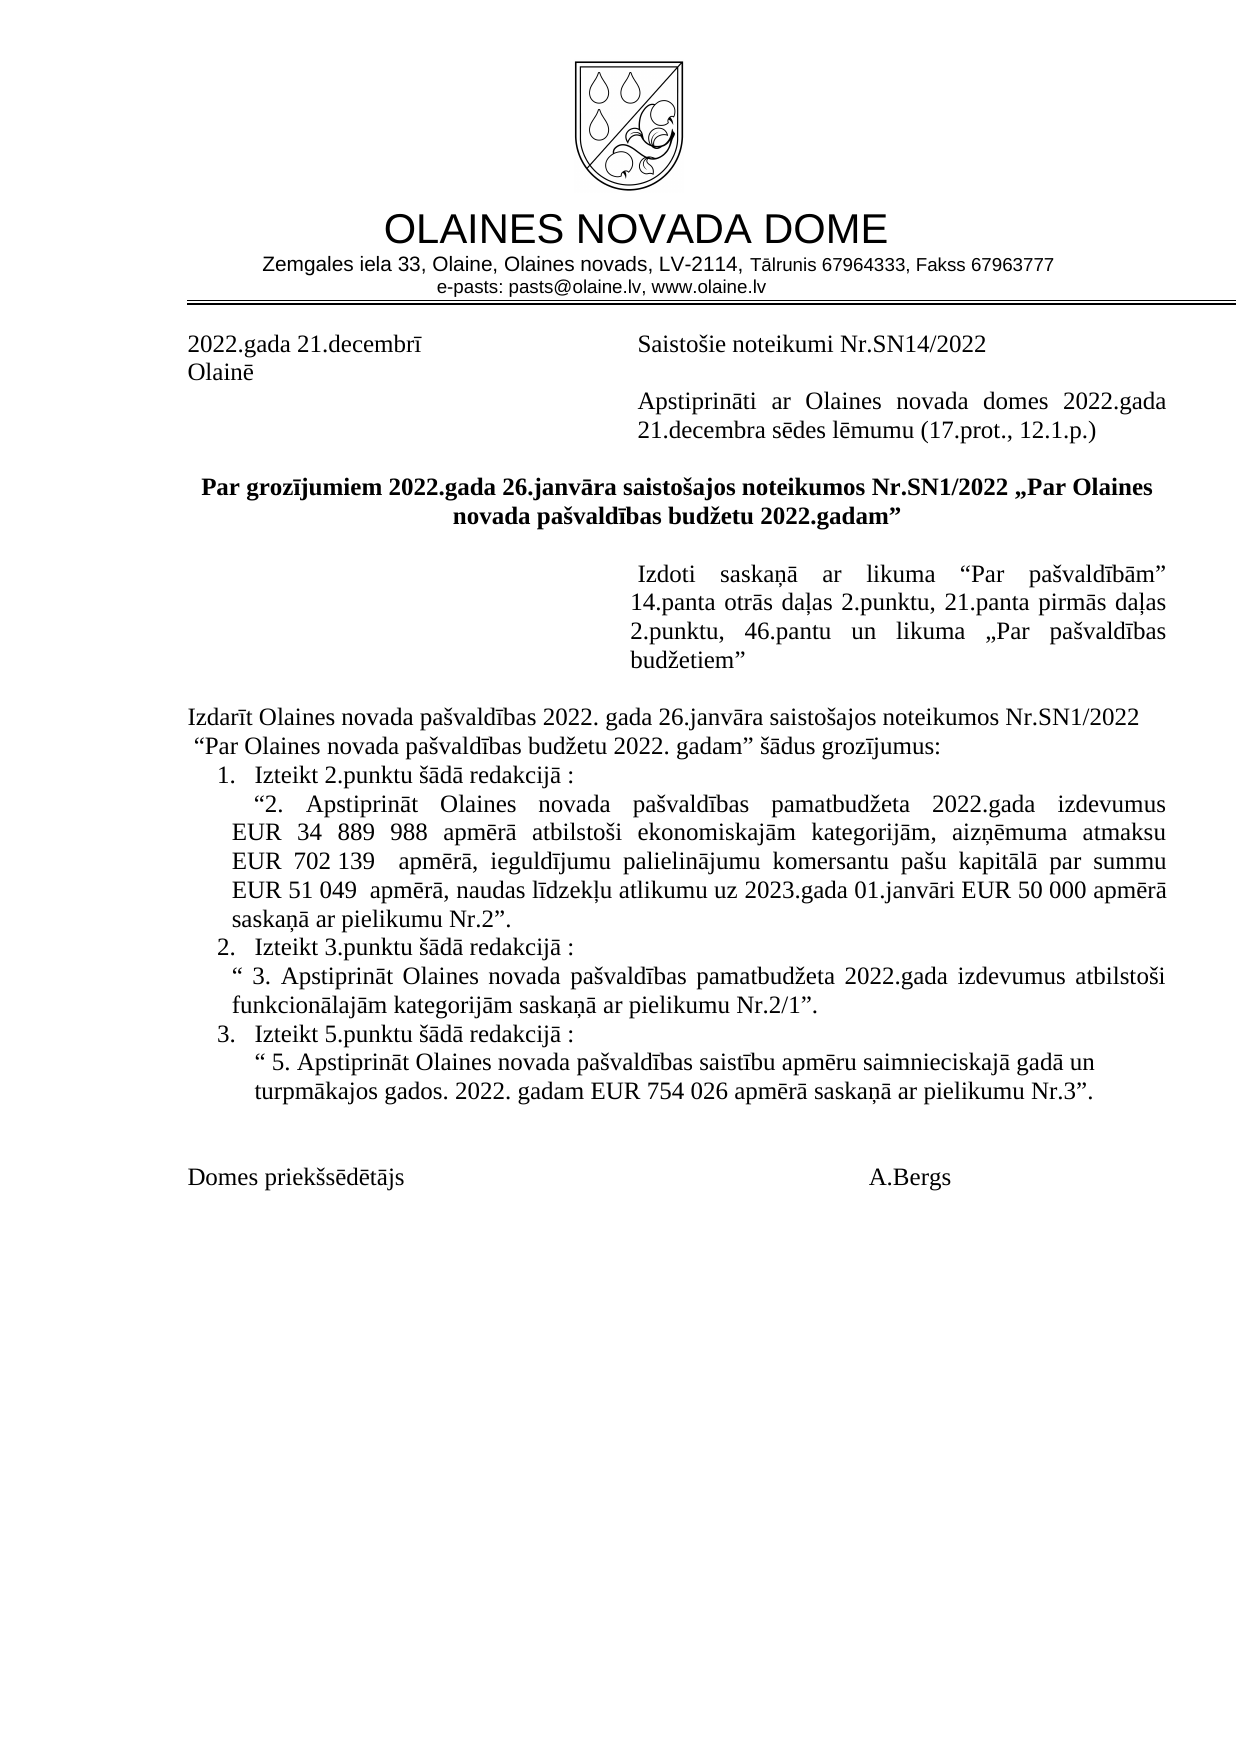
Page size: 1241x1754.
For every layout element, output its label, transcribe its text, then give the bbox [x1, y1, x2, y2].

text Domes priekšsēdētājs A.Bergs [187, 1162, 1167, 1191]
text “2. Apstiprināt Olaines novada pašvaldības pamatbudžeta 2022.gada izdevumus EUR 34 889 988 apmērā atbilstoši ekonomiskajām kategorijām, aizņēmuma atmaksu EUR 702 139 apmērā, ieguldījumu palielinājumu komersantu pašu kapitālā par summu EUR 51 049 apmērā, naudas līdzekļu atlikumu uz 2023.gada 01.janvāri EUR 50 000 apmērā saskaņā ar pielikumu Nr.2”. [232, 789, 1167, 932]
list Izteikt 3.punktu šādā redakcijā : [217, 932, 1167, 961]
text 2022.gada 21.decembrī Saistošie noteikumi Nr.SN14/2022 [187, 329, 1167, 357]
text Apstiprināti ar Olaines novada domes 2022.gada 21.decembra sēdes lēmumu (17.prot., 12.1.p.) [637, 386, 1167, 444]
text “Par Olaines novada pašvaldības budžetu 2022. gadam” šādus grozījumus: [187, 731, 1236, 760]
text Izdarīt Olaines novada pašvaldības 2022. gada 26.janvāra saistošajos noteikumos Nr.SN1/2022 [187, 702, 1236, 731]
text Olainē [187, 357, 1167, 386]
picture [573, 59, 685, 193]
text turpmākajos gados. 2022. gadam EUR 754 026 apmērā saskaņā ar pielikumu Nr.3”. [254, 1076, 1167, 1105]
text “ 5. Apstiprināt Olaines novada pašvaldības saistību apmēru saimnieciskajā gadā un [254, 1047, 1167, 1076]
text Par grozījumiem 2022.gada 26.janvāra saistošajos noteikumos Nr.SN1/2022 „Par Olaines novada pašvaldības budžetu 2022.gadam” [187, 472, 1167, 530]
text “ 3. Apstiprināt Olaines novada pašvaldības pamatbudžeta 2022.gada izdevumus atbilstoši funkcionālajām kategorijām saskaņā ar pielikumu Nr.2/1”. [232, 961, 1167, 1019]
text Izdoti saskaņā ar likuma “Par pašvaldībām” 14.panta otrās daļas 2.punktu, 21.panta pirmās daļas 2.punktu, 46.pantu un likuma „Par pašvaldības budžetiem” [630, 559, 1167, 674]
list Izteikt 2.punktu šādā redakcijā : [217, 760, 1167, 789]
list Izteikt 5.punktu šādā redakcijā : [217, 1019, 1167, 1047]
